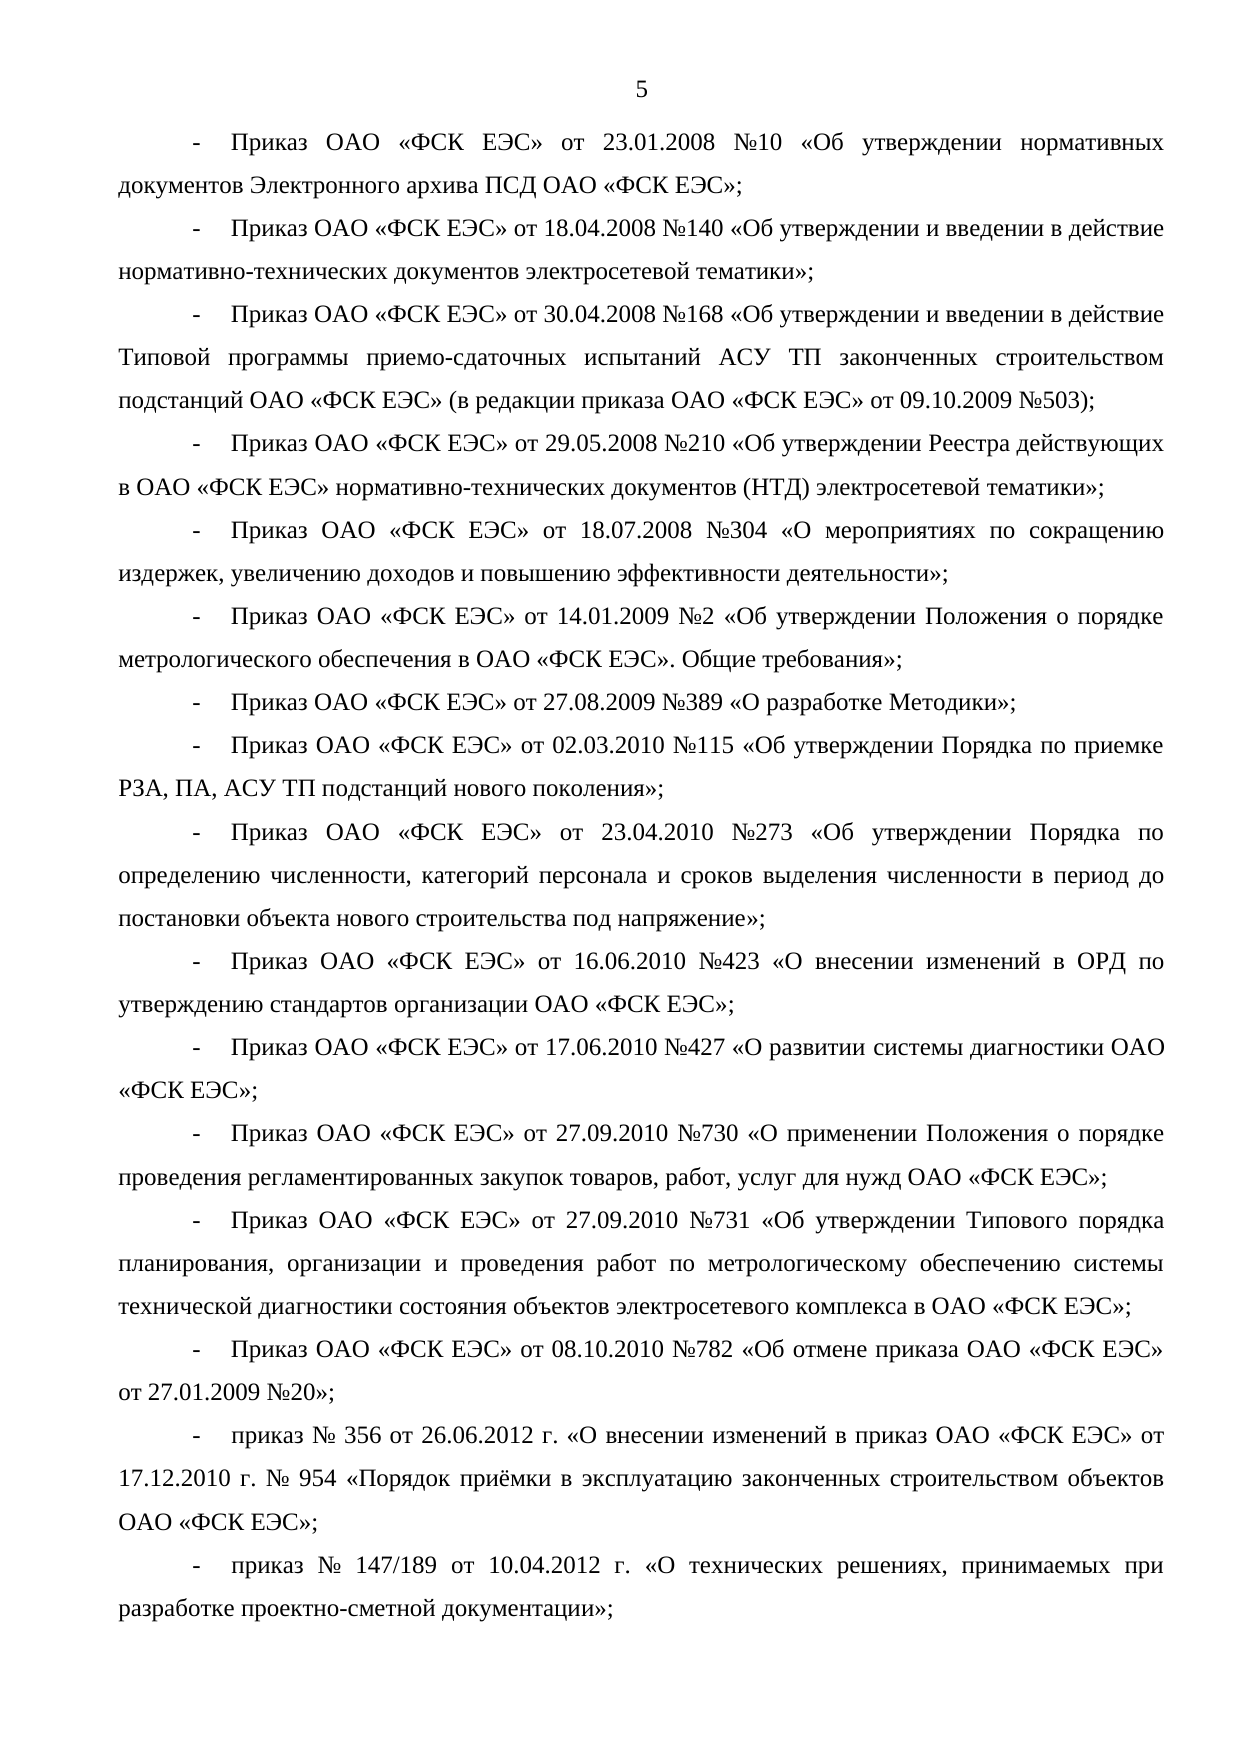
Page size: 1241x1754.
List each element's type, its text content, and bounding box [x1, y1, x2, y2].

list приказ № 356 от 26.06.2012 г. «О внесении изменений в приказ ОАО «ФСК ЕЭС» от 17.12.2010 г. № 954 «Порядок приёмки в эксплуатацию законченных строительством объектов ОАО «ФСК ЕЭС»; [118, 1420, 1165, 1535]
list Приказ ОАО «ФСК ЕЭС» от 27.09.2010 №731 «Об утверждении Типового порядка планирования, организации и проведения работ по метрологическому обеспечению системы технической диагностики состояния объектов электросетевого комплекса в ОАО «ФСК ЕЭС»; [118, 1205, 1165, 1320]
list Приказ ОАО «ФСК ЕЭС» от 30.04.2008 №168 «Об утверждении и введении в действие Типовой программы приемо-сдаточных испытаний АСУ ТП законченных строительством подстанций ОАО «ФСК ЕЭС» (в редакции приказа ОАО «ФСК ЕЭС» от 09.10.2009 №503); [118, 299, 1165, 414]
list Приказ ОАО «ФСК ЕЭС» от 29.05.2008 №210 «Об утверждении Реестра действующих в ОАО «ФСК ЕЭС» нормативно-технических документов (НТД) электросетевой тематики»; [118, 428, 1165, 500]
list Приказ ОАО «ФСК ЕЭС» от 18.07.2008 №304 «О мероприятиях по сокращению издержек, увеличению доходов и повышению эффективности деятельности»; [118, 515, 1165, 587]
list Приказ ОАО «ФСК ЕЭС» от 17.06.2010 №427 «О развитии системы диагностики ОАО «ФСК ЕЭС»; [118, 1032, 1165, 1104]
list Приказ ОАО «ФСК ЕЭС» от 14.01.2009 №2 «Об утверждении Положения о порядке метрологического обеспечения в ОАО «ФСК ЕЭС». Общие требования»; [118, 601, 1165, 673]
list Приказ ОАО «ФСК ЕЭС» от 27.09.2010 №730 «О применении Положения о порядке проведения регламентированных закупок товаров, работ, услуг для нужд ОАО «ФСК ЕЭС»; [118, 1118, 1165, 1190]
list Приказ ОАО «ФСК ЕЭС» от 23.04.2010 №273 «Об утверждении Порядка по определению численности, категорий персонала и сроков выделения численности в период до постановки объекта нового строительства под напряжение»; [118, 817, 1165, 932]
list Приказ ОАО «ФСК ЕЭС» от 16.06.2010 №423 «О внесении изменений в ОРД по утверждению стандартов организации ОАО «ФСК ЕЭС»; [118, 946, 1165, 1018]
list Приказ ОАО «ФСК ЕЭС» от 08.10.2010 №782 «Об отмене приказа ОАО «ФСК ЕЭС» от 27.01.2009 №20»; [118, 1334, 1165, 1406]
list приказ № 147/189 от 10.04.2012 г. «О технических решениях, принимаемых при разработке проектно-сметной документации»; [118, 1550, 1165, 1622]
list Приказ ОАО «ФСК ЕЭС» от 02.03.2010 №115 «Об утверждении Порядка по приемке РЗА, ПА, АСУ ТП подстанций нового поколения»; [118, 730, 1165, 802]
list Приказ ОАО «ФСК ЕЭС» от 18.04.2008 №140 «Об утверждении и введении в действие нормативно-технических документов электросетевой тематики»; [118, 213, 1165, 285]
list Приказ ОАО «ФСК ЕЭС» от 23.01.2008 №10 «Об утверждении нормативных документов Электронного архива ПСД ОАО «ФСК ЕЭС»; [118, 127, 1165, 198]
list Приказ ОАО «ФСК ЕЭС» от 27.08.2009 №389 «О разработке Методики»; [118, 687, 1165, 716]
